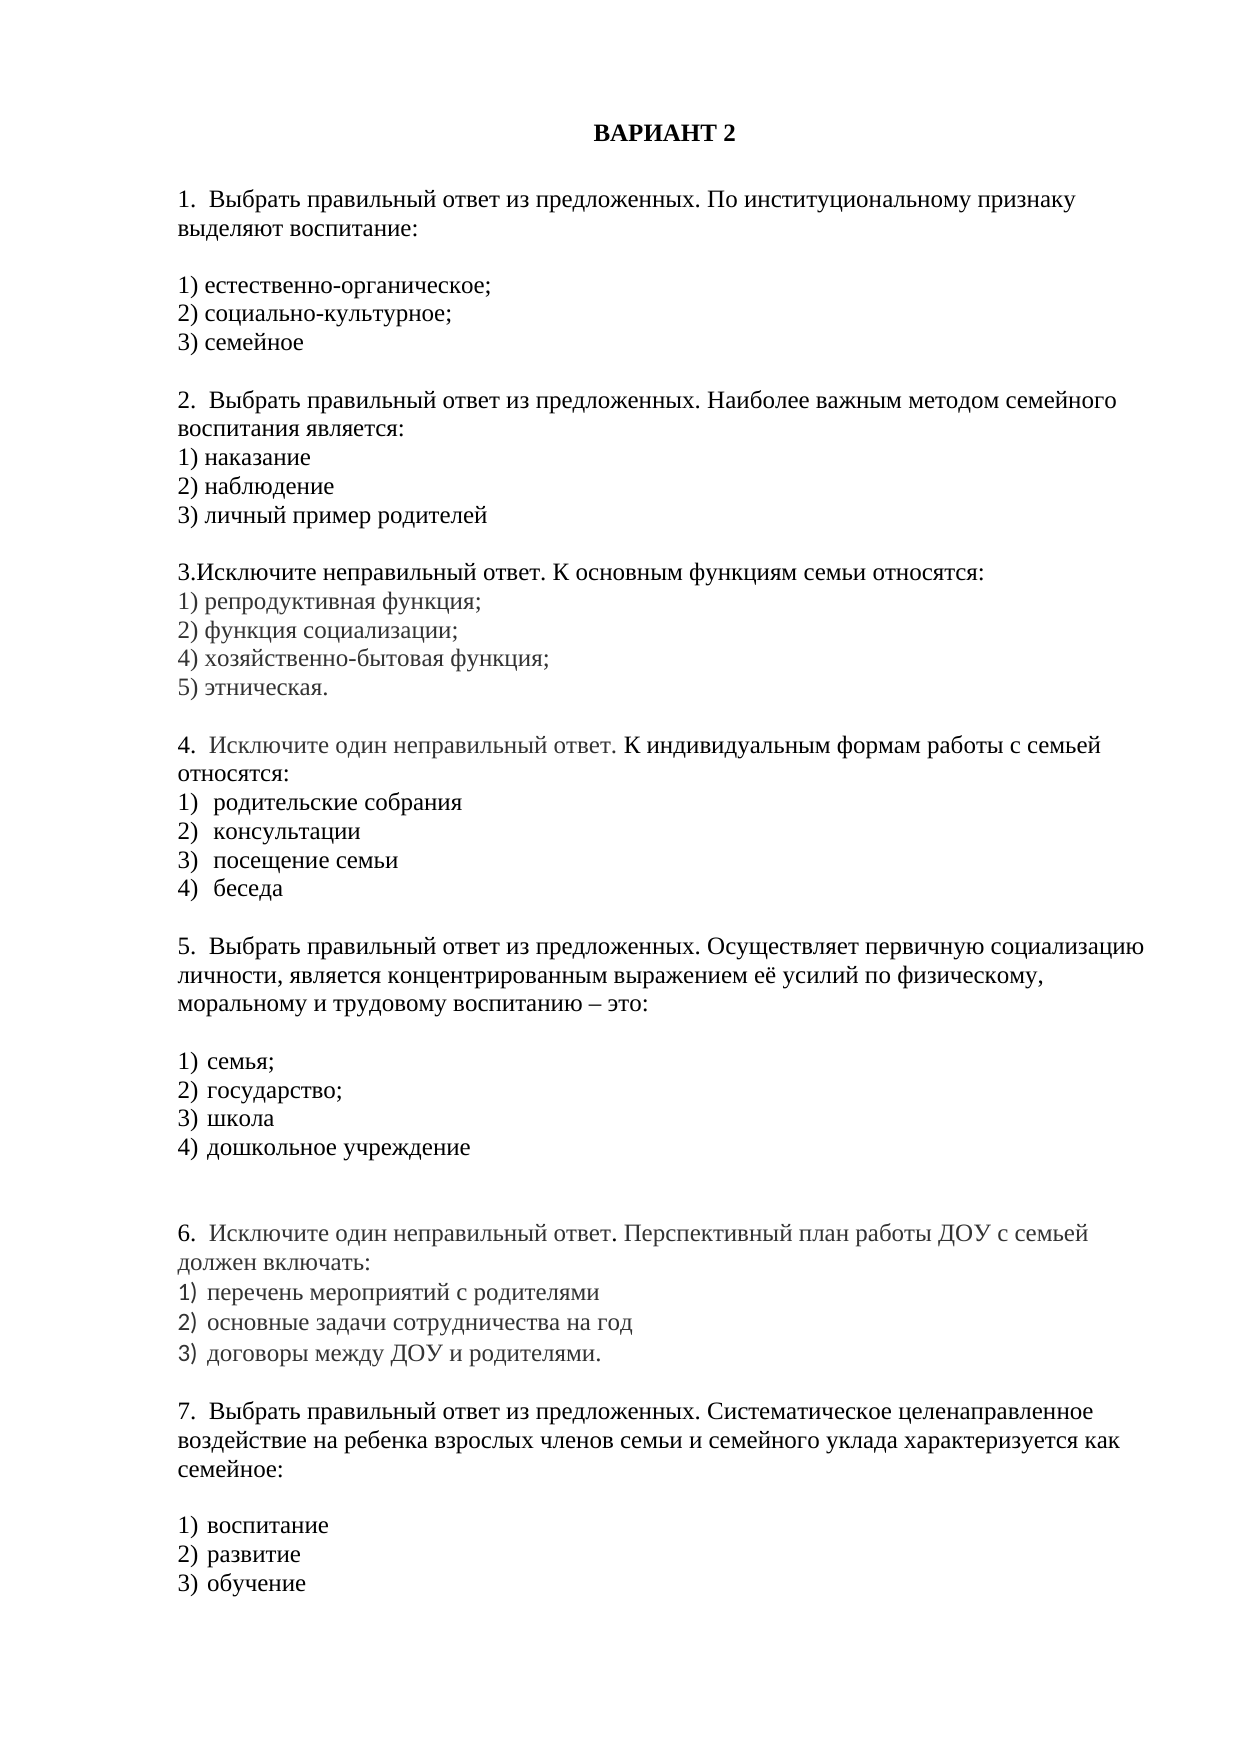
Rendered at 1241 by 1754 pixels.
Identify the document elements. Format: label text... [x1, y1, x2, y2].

text 1. Выбрать правильный ответ из предложенных. По институциональному признаку выделяют воспитание: [177, 184, 1152, 270]
text 4. Исключите один неправильный ответ. К индивидуальным формам работы с семьей относятся: [177, 730, 1152, 787]
list обучение [177, 1568, 1152, 1597]
list родительские собрания [177, 787, 1152, 816]
list воспитание [177, 1511, 1152, 1539]
text 2) социально-культурное; [177, 298, 1152, 327]
list договоры между ДОУ и родителями. [177, 1337, 1152, 1367]
text 1) естественно-органическое; [177, 270, 1152, 298]
text 3.Исключите неправильный ответ. К основным функциям семьи относятся: [177, 557, 1152, 586]
text 5) этническая. [177, 672, 1152, 701]
list дошкольное учреждение [177, 1132, 1152, 1161]
list семья; [177, 1046, 1152, 1075]
text 5. Выбрать правильный ответ из предложенных. Осуществляет первичную социализацию личности, является концентрированным выражением её усилий по физическому, моральному и трудовому воспитанию – это: [177, 931, 1152, 1017]
list основные задачи сотрудничества на год [177, 1306, 1152, 1337]
list беседа [177, 873, 1152, 902]
text ВАРИАНТ 2 [177, 118, 1152, 147]
text 1) репродуктивная функция; [177, 586, 1152, 615]
list развитие [177, 1539, 1152, 1568]
text 6. Исключите один неправильный ответ. Перспективный план работы ДОУ с семьей должен включать: [177, 1218, 1152, 1276]
text 4) хозяйственно-бытовая функция; [177, 643, 1152, 672]
text 2. Выбрать правильный ответ из предложенных. Наиболее важным методом семейного воспитания является: 1) наказание 2) наблюдение 3) личный пример родителей [177, 385, 1152, 528]
list школа [177, 1103, 1152, 1132]
list перечень мероприятий с родителями [177, 1276, 1152, 1306]
text 7. Выбрать правильный ответ из предложенных. Систематическое целенаправленное воздействие на ребенка взрослых членов семьи и семейного уклада характеризуется как семейное: [177, 1396, 1152, 1511]
list консультации [177, 816, 1152, 845]
list посещение семьи [177, 845, 1152, 873]
list государство; [177, 1075, 1152, 1103]
text 3) семейное [177, 327, 1152, 356]
text 2) функция социализации; [177, 615, 1152, 643]
